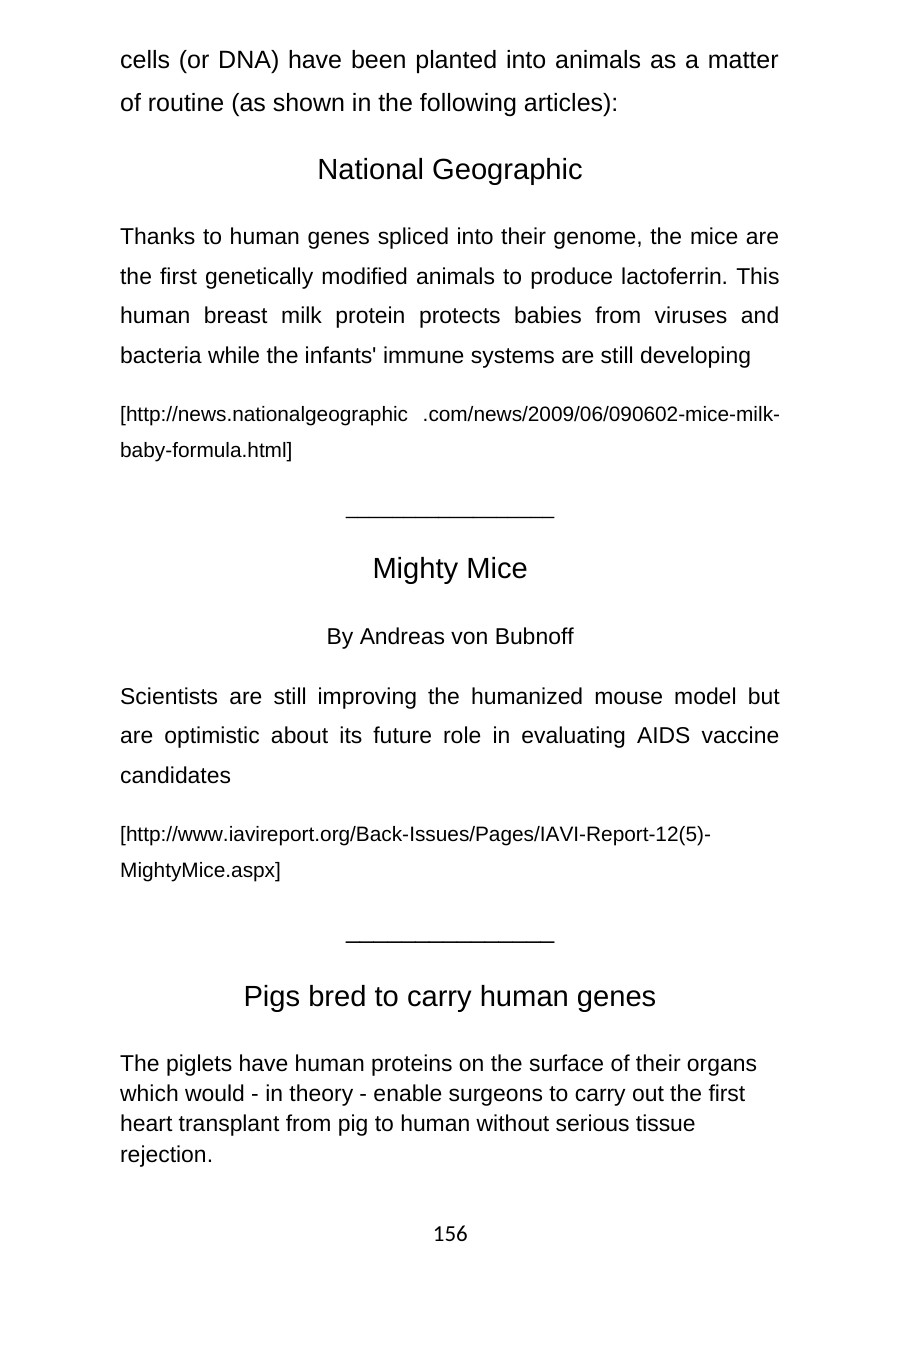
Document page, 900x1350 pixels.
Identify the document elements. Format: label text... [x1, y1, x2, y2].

text Scientists are still improving the humanized mouse model but are optimistic about its future role in evaluating AIDS vaccine candidates [120, 683, 780, 788]
text By Andreas von Bubnoff [120, 623, 780, 649]
text [http://www.iavireport.org/Back-Issues/Pages/IAVI-Report-12(5)-MightyMice.aspx] [120, 822, 780, 882]
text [120, 45, 780, 117]
text [http://news.nationalgeographic .com/news/2009/06/090602-mice-milk-baby-formula.html] [120, 402, 780, 462]
text Mighty Mice [120, 551, 780, 585]
text National Geographic [120, 152, 780, 186]
text The piglets have human proteins on the surface of their organs which would - in theory - enable surgeons to carry out the first heart transplant from pig to human without serious tissue rejection. [120, 1050, 780, 1167]
text Thanks to human genes spliced into their genome, the mice are the first genetically modified animals to produce lactoferrin. This human breast milk protein protects babies from viruses and bacteria while the infants' immune systems are still developing [120, 223, 780, 368]
text _______________ [120, 915, 780, 944]
text Pigs bred to carry human genes [120, 979, 780, 1012]
text __________________ [120, 495, 780, 519]
